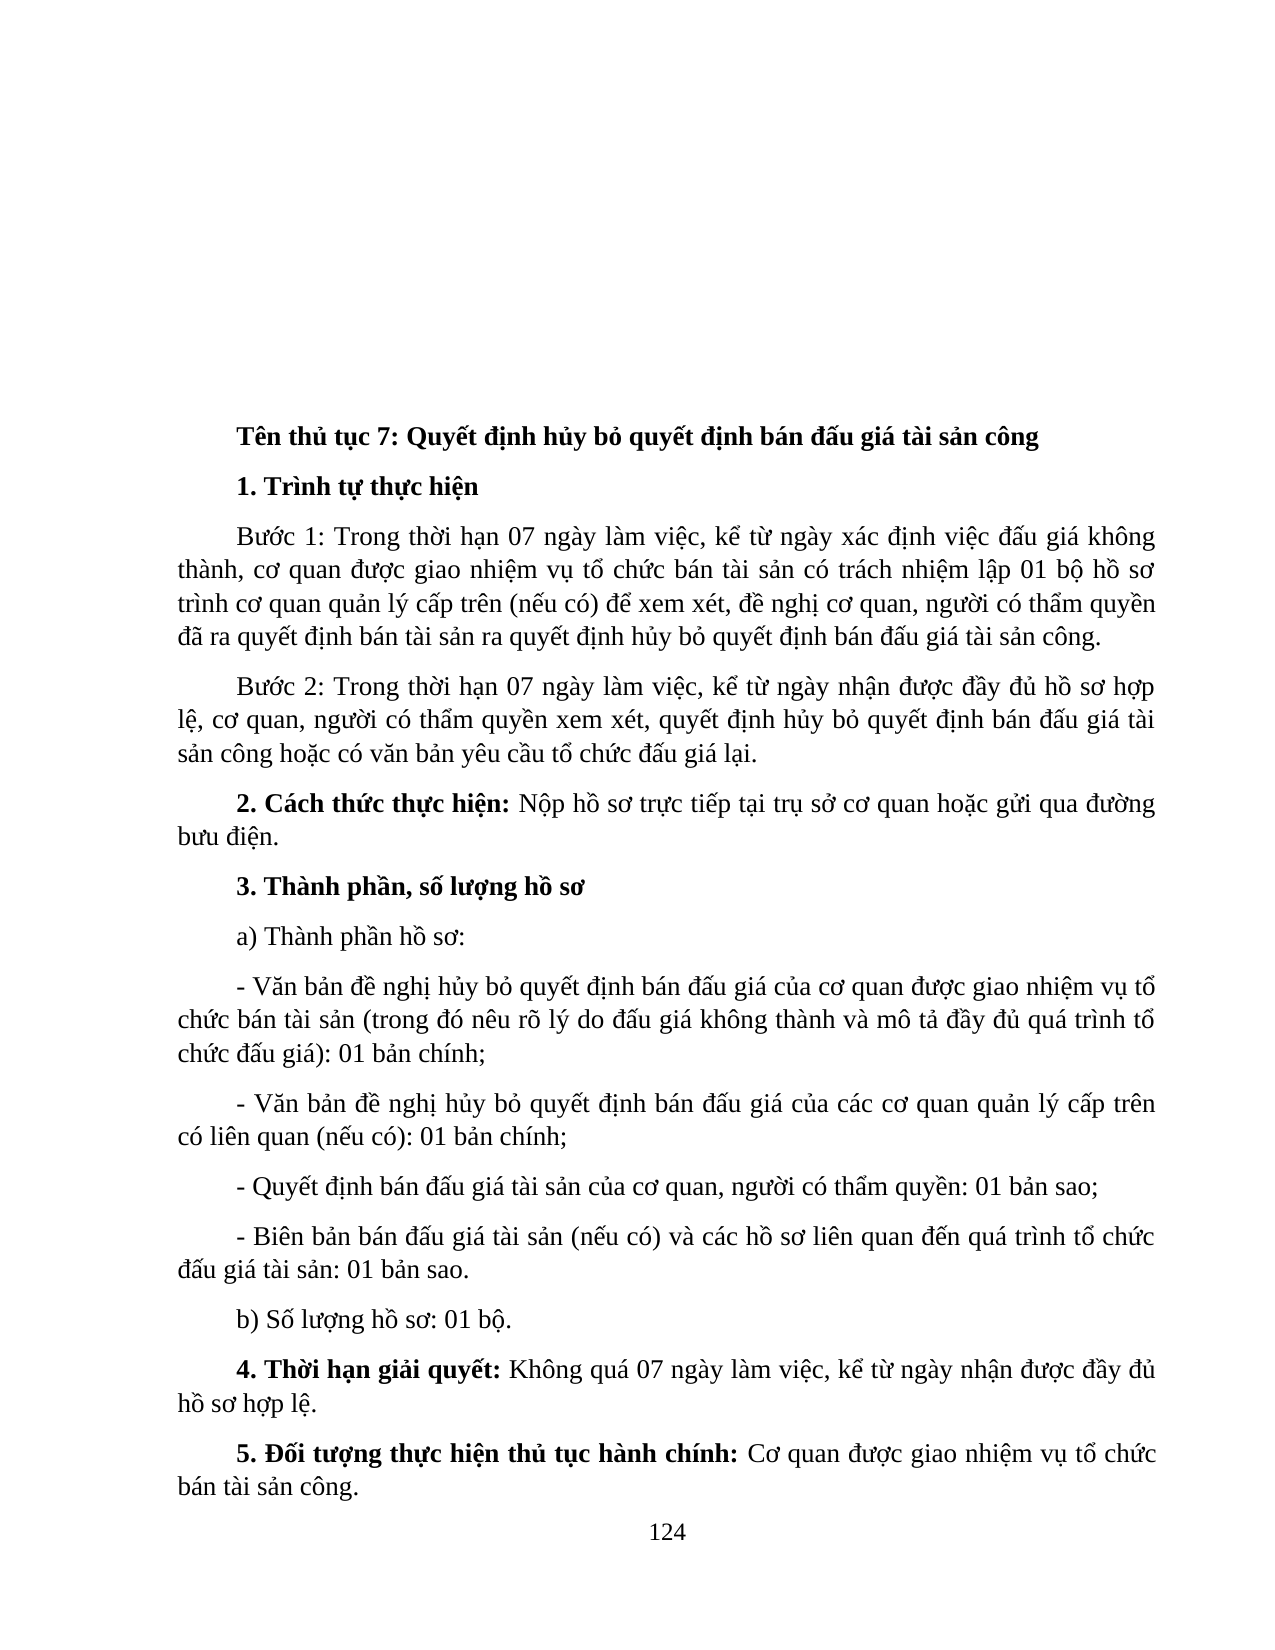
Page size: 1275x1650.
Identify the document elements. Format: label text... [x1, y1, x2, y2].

text - Văn bản đề nghị hủy bỏ quyết định bán đấu giá của cơ quan được giao nhiệm vụ tổ chức bán tài sản (trong đó nêu rõ lý do đấu giá không thành và mô tả đầy đủ quá trình tổ chức đấu giá): 01 bản chính; [177, 968, 1157, 1068]
text Tên thủ tục 7: Quyết định hủy bỏ quyết định bán đấu giá tài sản công [177, 418, 1157, 451]
text 1. Trình tự thực hiện [177, 468, 1157, 501]
text 5. Đối tượng thực hiện thủ tục hành chính: Cơ quan được giao nhiệm vụ tổ chức bán tài sản công. [177, 1435, 1157, 1501]
text - Văn bản đề nghị hủy bỏ quyết định bán đấu giá của các cơ quan quản lý cấp trên có liên quan (nếu có): 01 bản chính; [177, 1085, 1157, 1151]
text 2. Cách thức thực hiện: Nộp hồ sơ trực tiếp tại trụ sở cơ quan hoặc gửi qua đường bưu điện. [177, 785, 1157, 851]
text Bước 2: Trong thời hạn 07 ngày làm việc, kể từ ngày nhận được đầy đủ hồ sơ hợp lệ, cơ quan, người có thẩm quyền xem xét, quyết định hủy bỏ quyết định bán đấu giá tài sản công hoặc có văn bản yêu cầu tổ chức đấu giá lại. [177, 668, 1157, 768]
text 4. Thời hạn giải quyết: Không quá 07 ngày làm việc, kể từ ngày nhận được đầy đủ hồ sơ hợp lệ. [177, 1351, 1157, 1418]
text - Quyết định bán đấu giá tài sản của cơ quan, người có thẩm quyền: 01 bản sao; [177, 1168, 1157, 1201]
text Bước 1: Trong thời hạn 07 ngày làm việc, kể từ ngày xác định việc đấu giá không thành, cơ quan được giao nhiệm vụ tổ chức bán tài sản có trách nhiệm lập 01 bộ hồ sơ trình cơ quan quản lý cấp trên (nếu có) để xem xét, đề nghị cơ quan, người có thẩm quyền đã ra quyết định bán tài sản ra quyết định hủy bỏ quyết định bán đấu giá tài sản công. [177, 518, 1157, 651]
text b) Số lượng hồ sơ: 01 bộ. [177, 1301, 1157, 1335]
text - Biên bản bán đấu giá tài sản (nếu có) và các hồ sơ liên quan đến quá trình tổ chức đấu giá tài sản: 01 bản sao. [177, 1218, 1157, 1285]
text 3. Thành phần, số lượng hồ sơ [177, 868, 1157, 901]
text a) Thành phần hồ sơ: [177, 918, 1157, 951]
